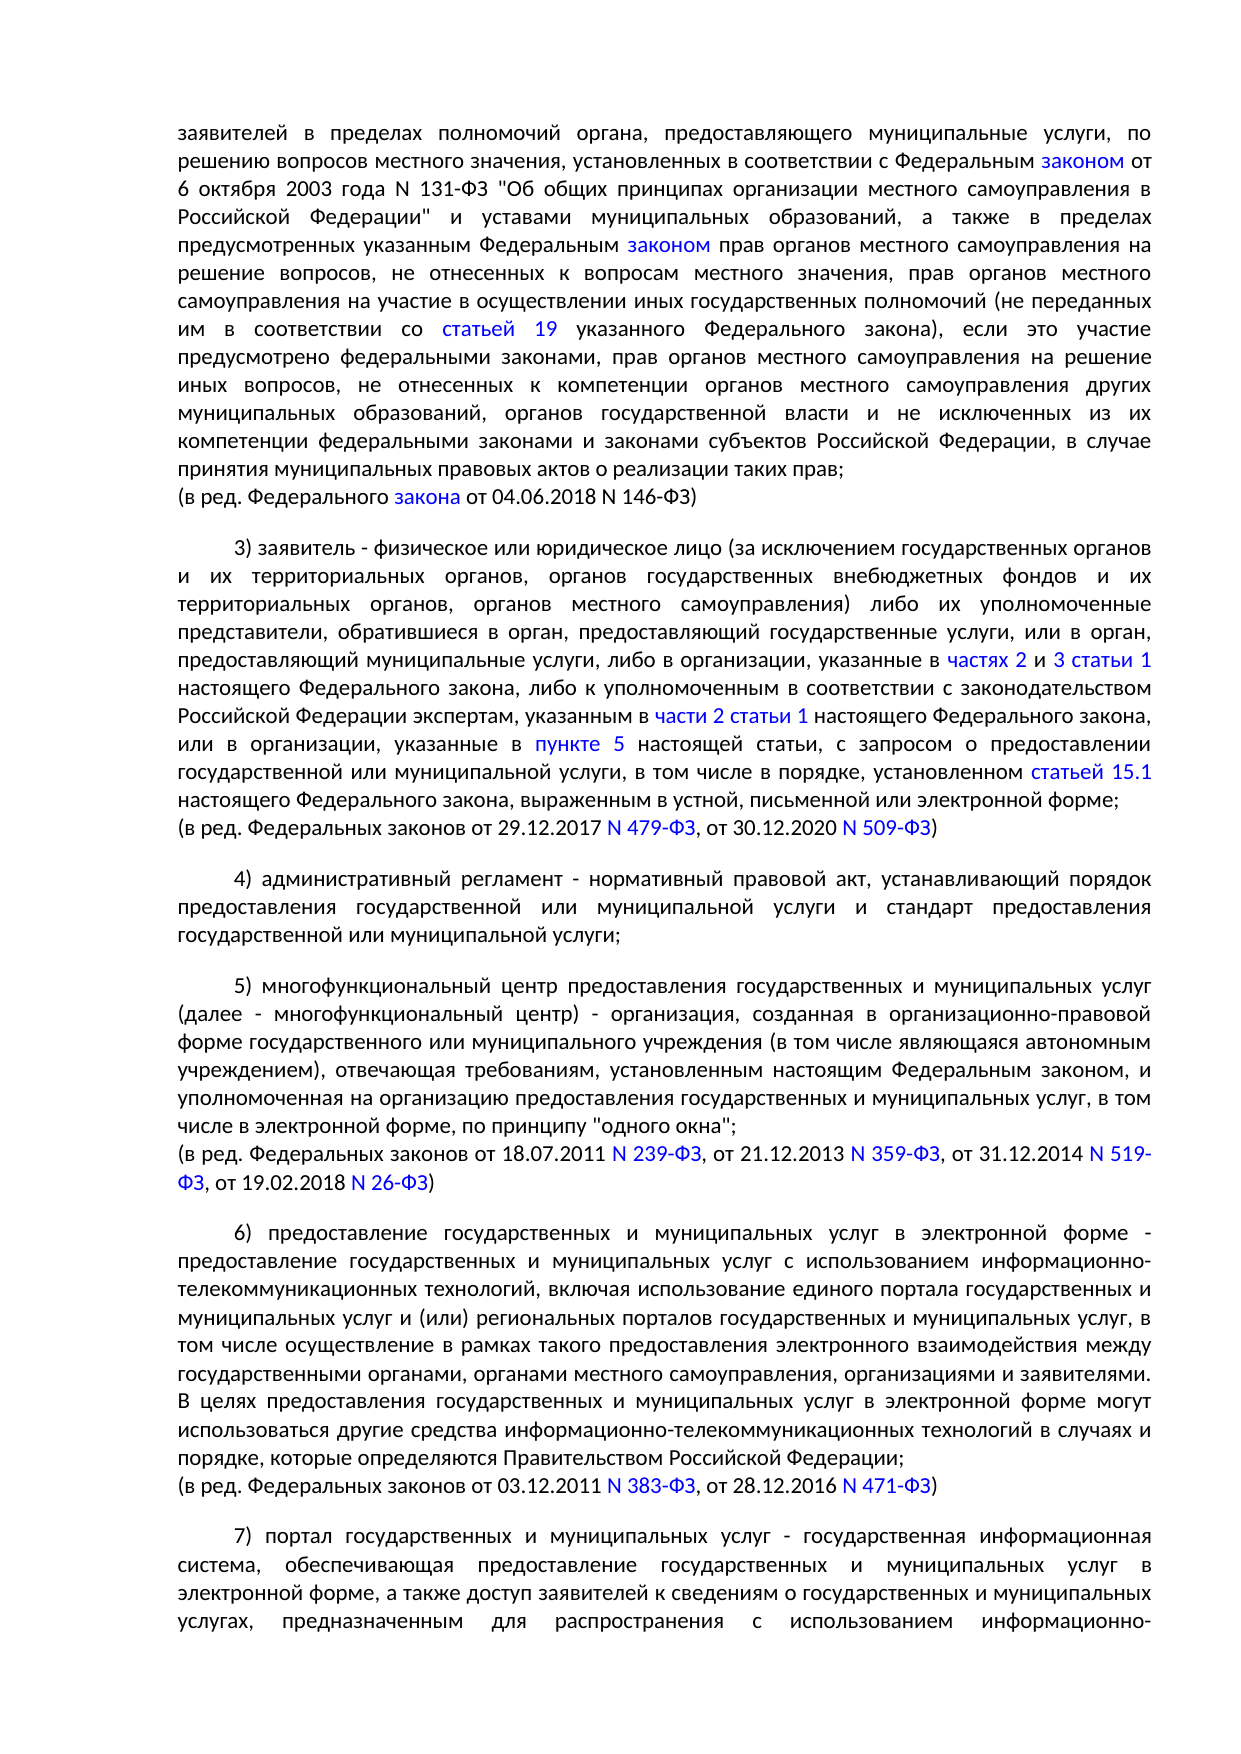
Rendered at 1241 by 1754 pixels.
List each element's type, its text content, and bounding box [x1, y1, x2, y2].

text 3) заявитель - физическое или юридическое лицо (за исключением государственных органов и их территориальных органов, органов государственных внебюджетных фондов и их территориальных органов, органов местного самоуправления) либо их уполномоченные представители, обратившиеся в орган, предоставляющий государственные услуги, или в орган, предоставляющий муниципальные услуги, либо в организации, указанные в частях 2 и 3 статьи 1 настоящего Федерального закона, либо к уполномоченным в соответствии с законодательством Российской Федерации экспертам, указанным в части 2 статьи 1 настоящего Федерального закона, или в организации, указанные в пункте 5 настоящей статьи, с запросом о предоставлении государственной или муниципальной услуги, в том числе в порядке, установленном статьей 15.1 настоящего Федерального закона, выраженным в устной, письменной или электронной форме; [177, 533, 1152, 813]
text (в ред. Федерального закона от 04.06.2018 N 146-ФЗ) [177, 482, 1152, 510]
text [177, 1522, 1152, 1634]
text 5) многофункциональный центр предоставления государственных и муниципальных услуг (далее - многофункциональный центр) - организация, созданная в организационно-правовой форме государственного или муниципального учреждения (в том числе являющаяся автономным учреждением), отвечающая требованиям, установленным настоящим Федеральным законом, и уполномоченная на организацию предоставления государственных и муниципальных услуг, в том числе в электронной форме, по принципу "одного окна"; [177, 971, 1152, 1139]
text (в ред. Федеральных законов от 29.12.2017 N 479-ФЗ, от 30.12.2020 N 509-ФЗ) [177, 813, 1152, 842]
text 6) предоставление государственных и муниципальных услуг в электронной форме - предоставление государственных и муниципальных услуг с использованием информационно-телекоммуникационных технологий, включая использование единого портала государственных и муниципальных услуг и (или) региональных порталов государственных и муниципальных услуг, в том числе осуществление в рамках такого предоставления электронного взаимодействия между государственными органами, органами местного самоуправления, организациями и заявителями. В целях предоставления государственных и муниципальных услуг в электронной форме могут использоваться другие средства информационно-телекоммуникационных технологий в случаях и порядке, которые определяются Правительством Российской Федерации; [177, 1218, 1152, 1471]
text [177, 118, 1152, 482]
text (в ред. Федеральных законов от 18.07.2011 N 239-ФЗ, от 21.12.2013 N 359-ФЗ, от 31.12.2014 N 519-ФЗ, от 19.02.2018 N 26-ФЗ) [177, 1139, 1152, 1196]
text 4) административный регламент - нормативный правовой акт, устанавливающий порядок предоставления государственной или муниципальной услуги и стандарт предоставления государственной или муниципальной услуги; [177, 864, 1152, 948]
text (в ред. Федеральных законов от 03.12.2011 N 383-ФЗ, от 28.12.2016 N 471-ФЗ) [177, 1471, 1152, 1499]
